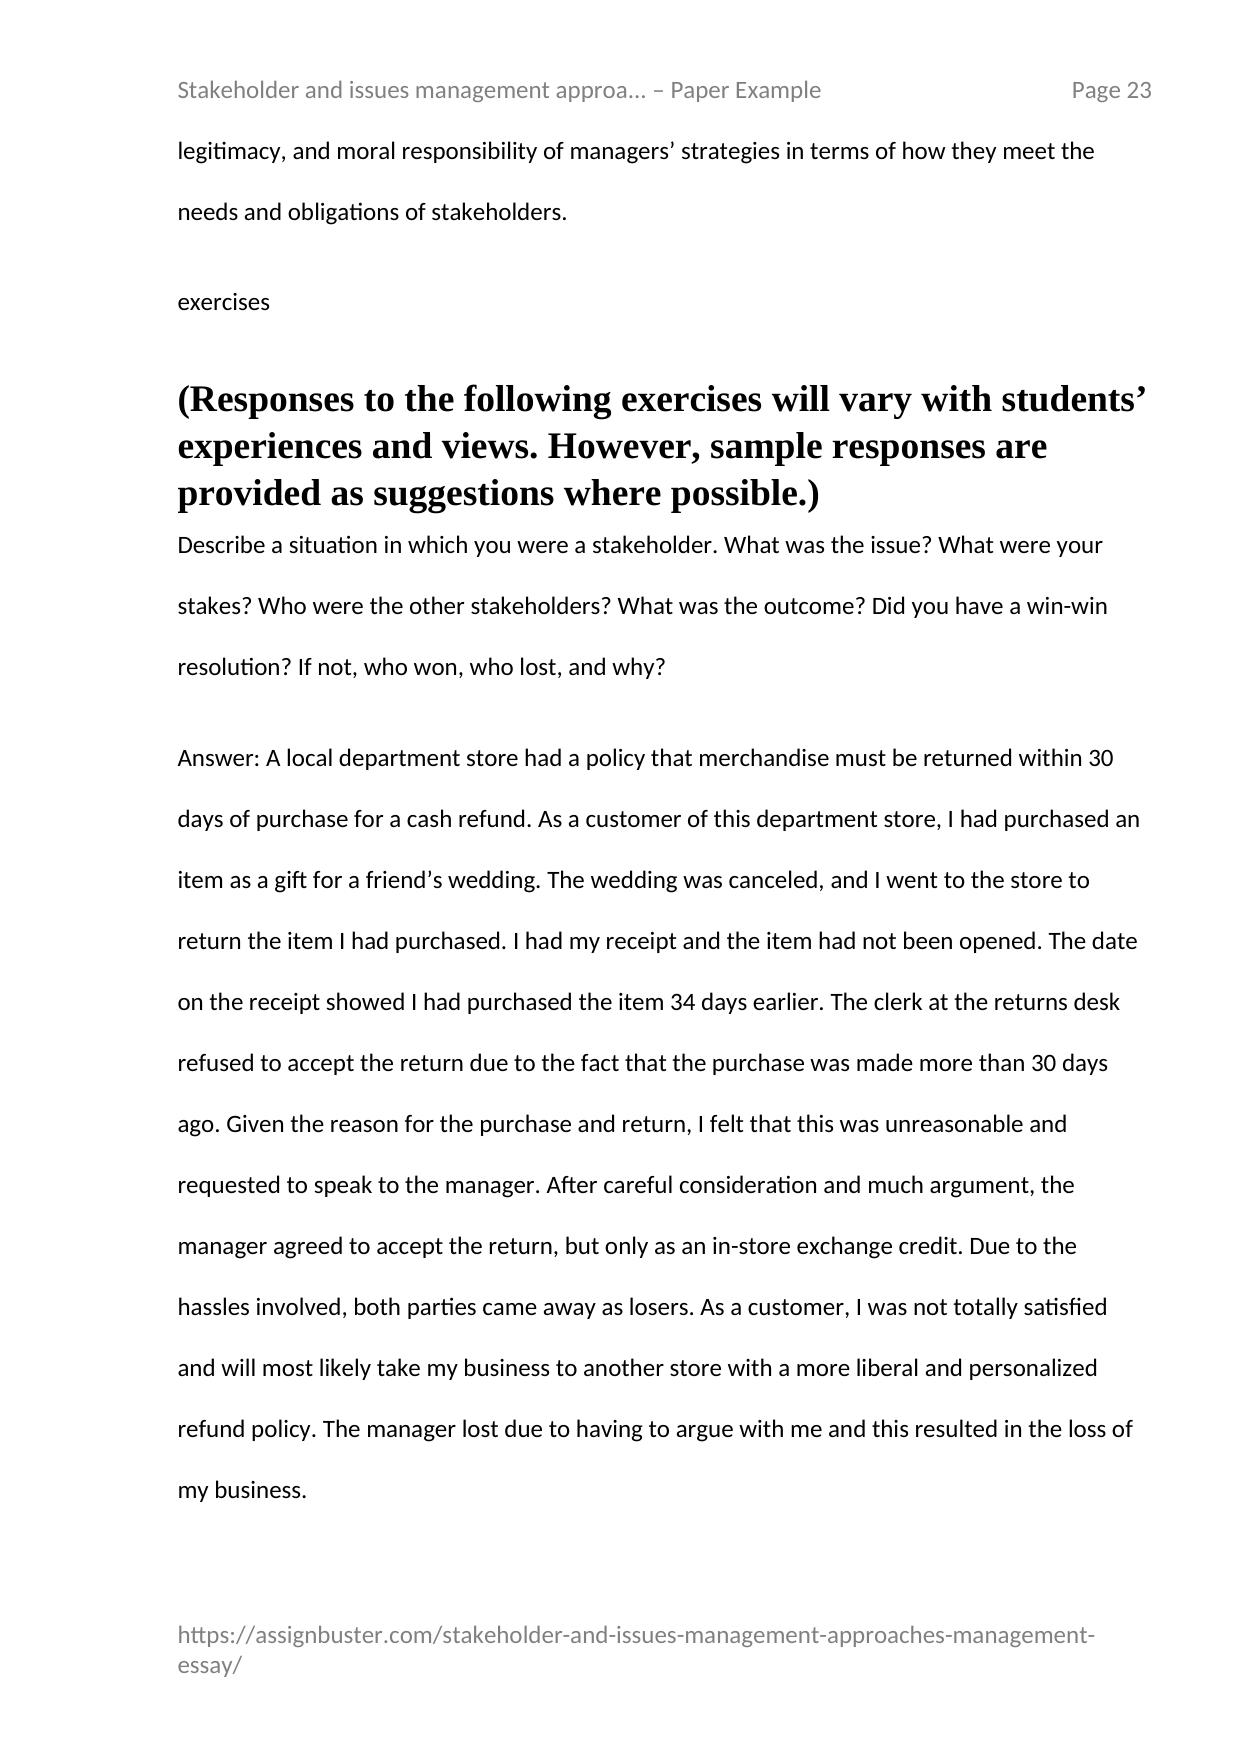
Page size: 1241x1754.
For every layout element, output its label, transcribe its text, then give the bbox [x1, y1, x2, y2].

text Answer: A local department store had a policy that merchandise must be returned within 30 days of purchase for a cash refund. As a customer of this department store, I had purchased an item as a gift for a friend’s wedding. The wedding was canceled, and I went to the store to return the item I had purchased. I had my receipt and the item had not been opened. The date on the receipt showed I had purchased the item 34 days earlier. The clerk at the returns desk refused to accept the return due to the fact that the purchase was made more than 30 days ago. Given the reason for the purchase and return, I felt that this was unreasonable and requested to speak to the manager. After careful consideration and much argument, the manager agreed to accept the return, but only as an in-store exchange credit. Due to the hassles involved, both parties came away as losers. As a customer, I was not totally satisfied and will most likely take my business to another store with a more liberal and personalized refund policy. The manager lost due to having to argue with me and this resulted in the loss of my business. [177, 742, 1152, 1505]
text exercises [177, 286, 1152, 317]
text Describe a situation in which you were a stakeholder. What was the issue? What were your stakes? Who were the other stakeholders? What was the outcome? Did you have a win-win resolution? If not, who won, who lost, and why? [177, 529, 1152, 682]
subtitle (Responses to the following exercises will vary with students’ experiences and views. However, sample responses are provided as suggestions where possible.) [177, 377, 1152, 513]
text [177, 135, 1152, 226]
